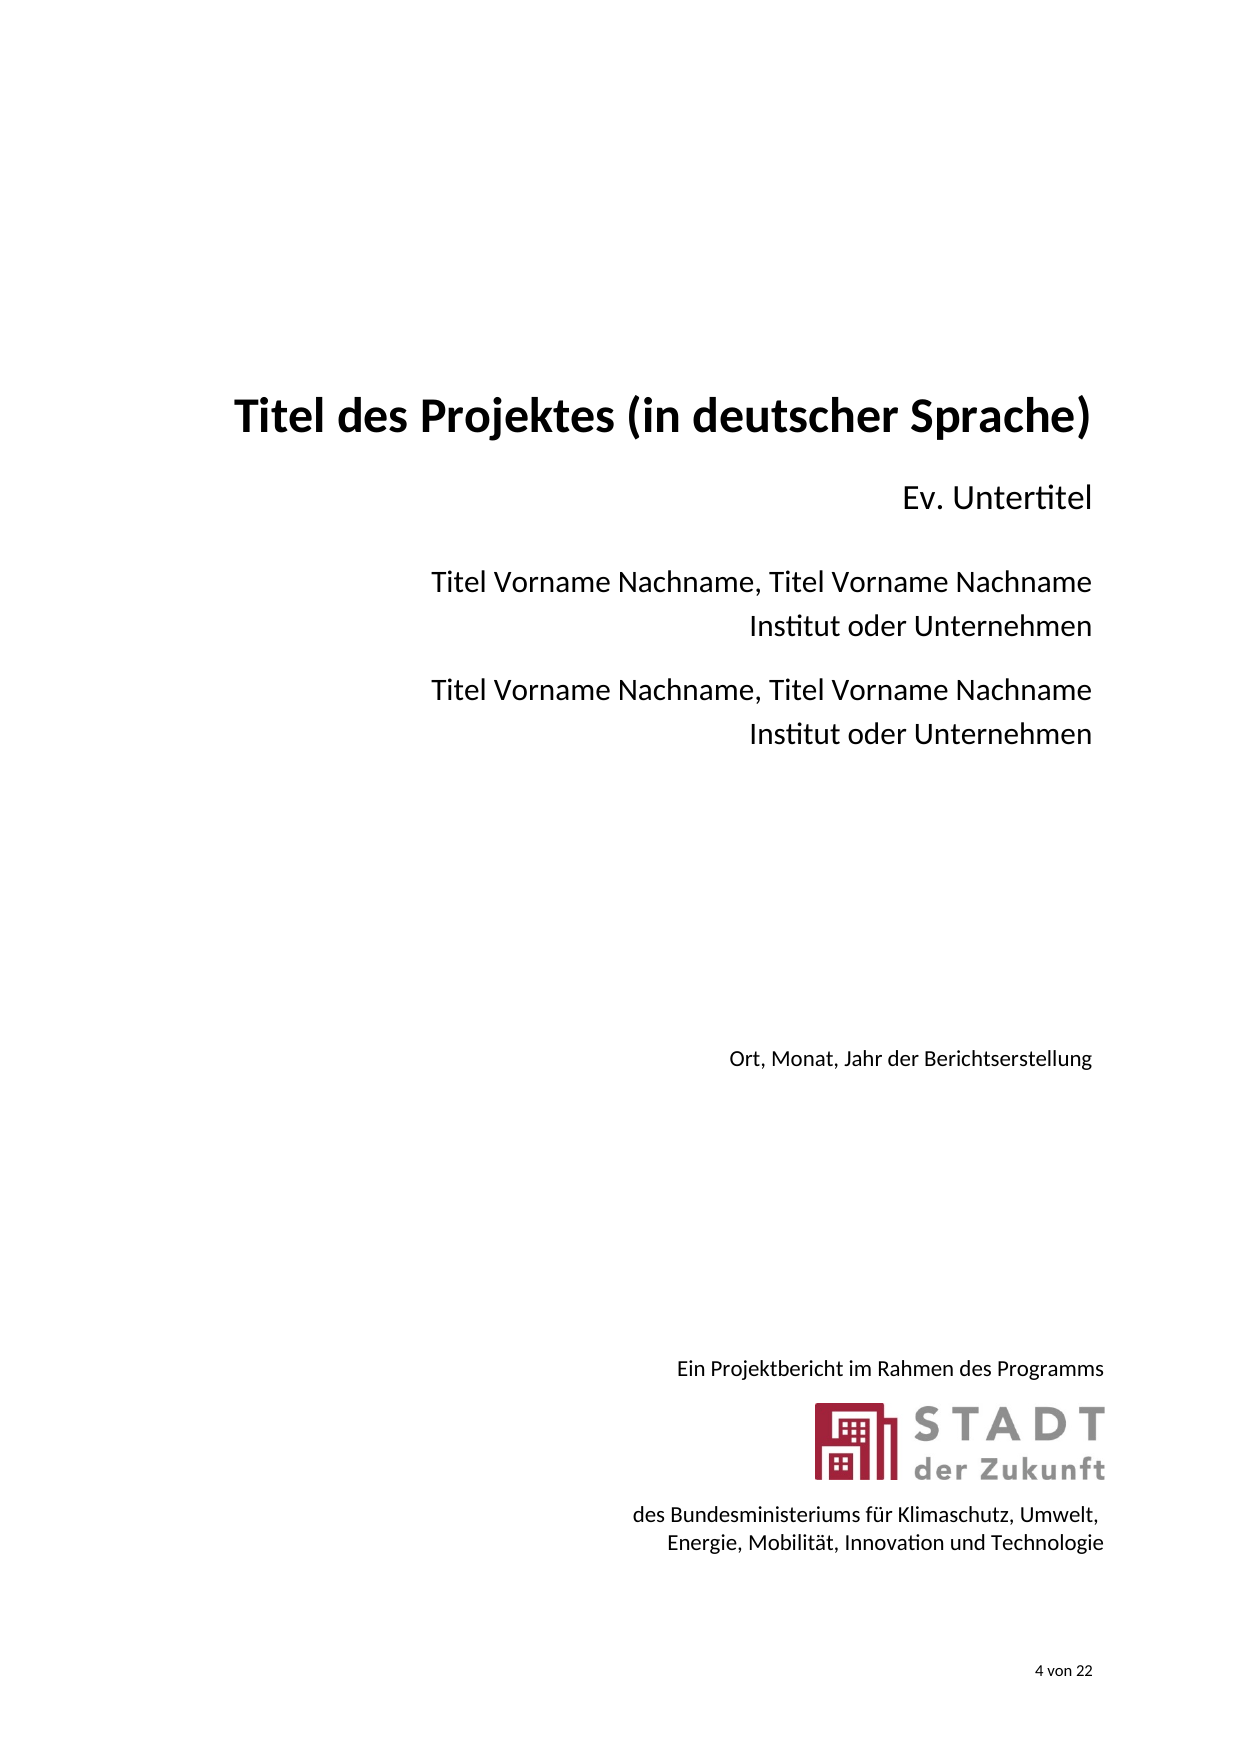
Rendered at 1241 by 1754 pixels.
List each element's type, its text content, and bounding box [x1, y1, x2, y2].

text Titel Vorname Nachname, Titel Vorname Nachname Institut oder Unternehmen [185, 670, 1093, 752]
picture [815, 1403, 1105, 1480]
text Titel des Projektes (in deutscher Sprache) [185, 384, 1093, 445]
text Ort, Monat, Jahr der Berichtserstellung [185, 1044, 1093, 1072]
text Titel Vorname Nachname, Titel Vorname Nachname Institut oder Unternehmen [185, 562, 1093, 644]
text des Bundesministeriums für Klimaschutz, Umwelt, Energie, Mobilität, Innovation und Technologie [231, 1500, 1104, 1556]
text Ev. Untertitel [185, 475, 1093, 518]
text Ein Projektbericht im Rahmen des Programms [231, 1354, 1104, 1382]
